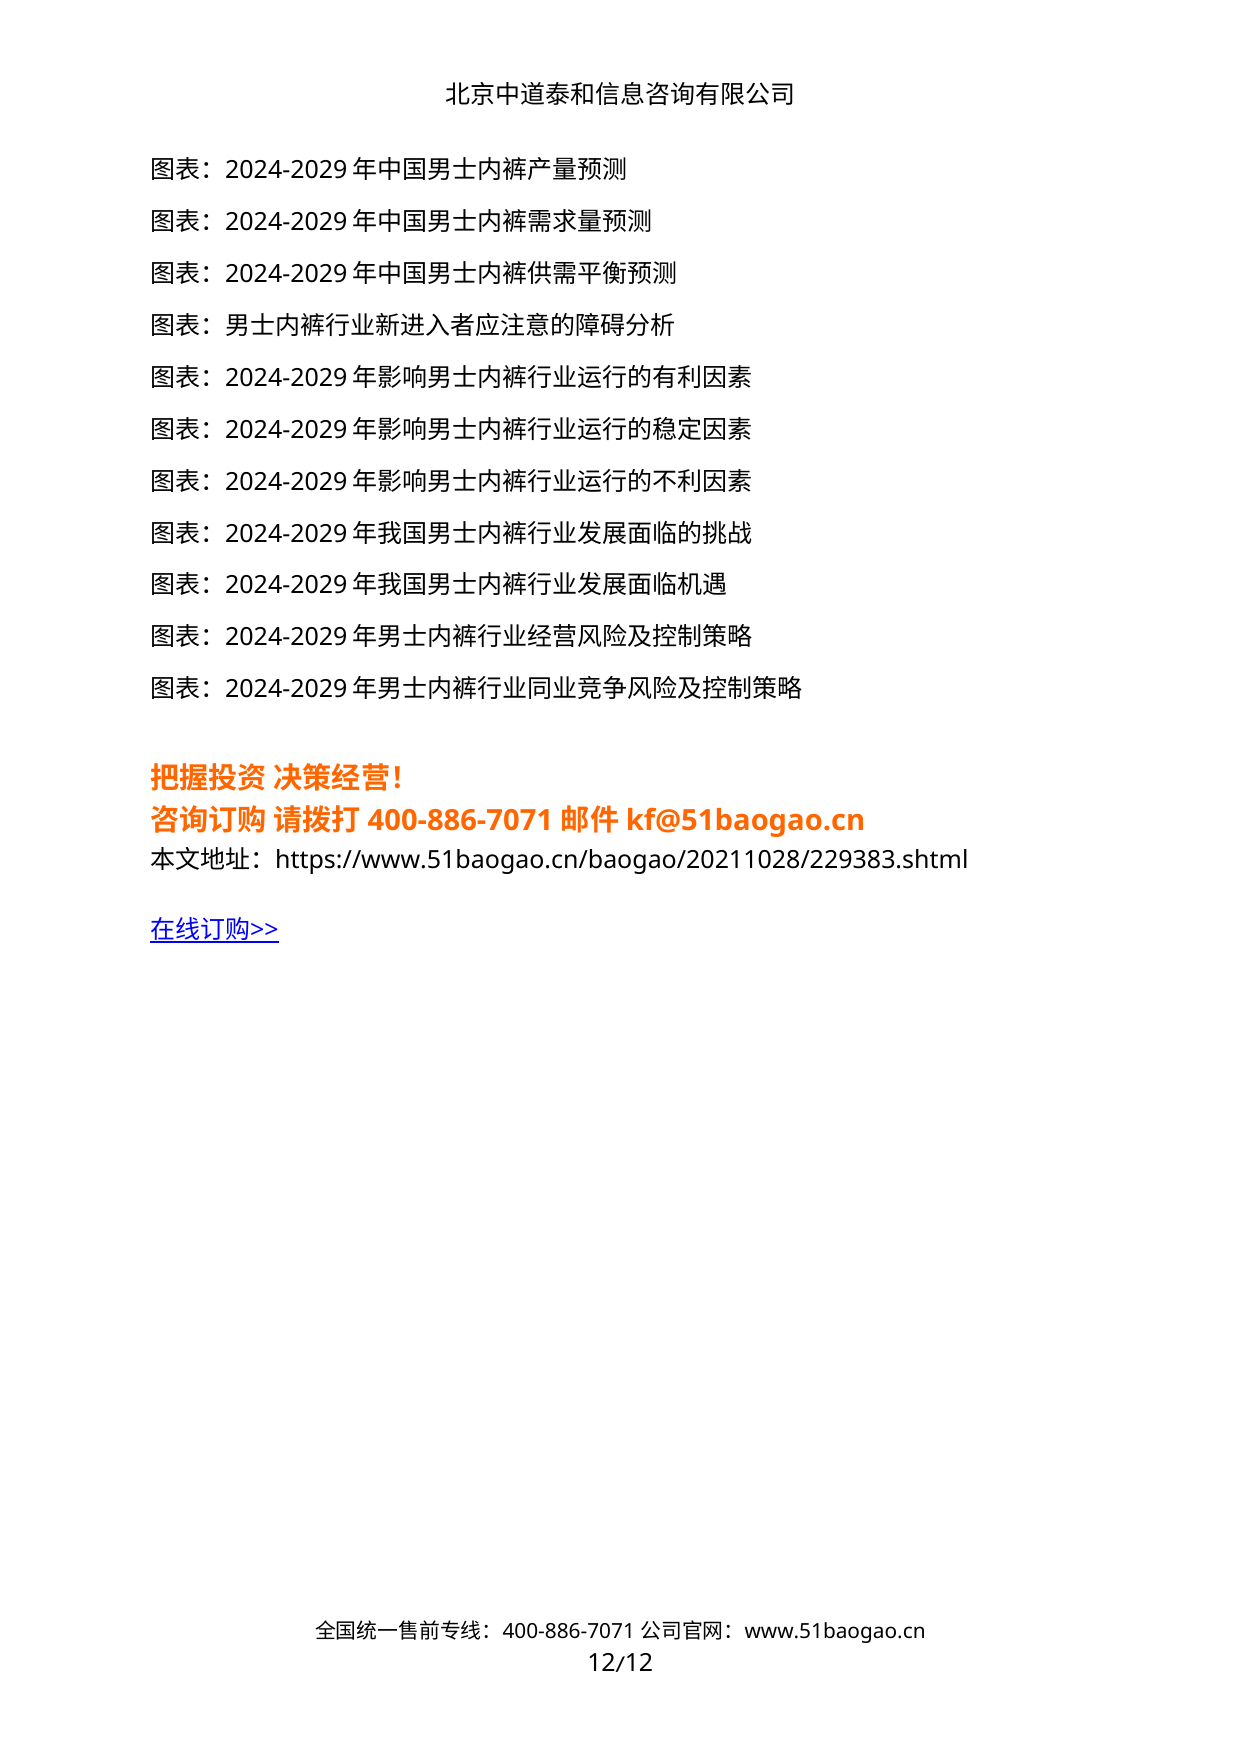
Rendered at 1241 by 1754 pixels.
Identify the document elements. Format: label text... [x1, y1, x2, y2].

text 图表：2024-2029年我国男士内裤行业发展面临的挑战 [150, 513, 1090, 549]
text 图表：2024-2029年男士内裤行业同业竞争风险及控制策略 [150, 669, 1090, 705]
text 图表：男士内裤行业新进入者应注意的障碍分析 [150, 306, 1090, 342]
text 图表：2024-2029年中国男士内裤产量预测 [150, 150, 1090, 186]
text 图表：2024-2029年影响男士内裤行业运行的不利因素 [150, 461, 1090, 497]
text 图表：2024-2029年中国男士内裤供需平衡预测 [150, 254, 1090, 290]
text 在线订购>> [150, 876, 1090, 946]
text 图表：2024-2029年男士内裤行业经营风险及控制策略 [150, 617, 1090, 653]
text 图表：2024-2029年我国男士内裤行业发展面临机遇 [150, 565, 1090, 601]
text 把握投资 决策经营！咨询订购 请拨打 400-886-7071 邮件 kf@51baogao.cn本文地址：https://www.51baogao.cn/baogao/20211028/229383.shtml [150, 721, 1090, 876]
text 图表：2024-2029年中国男士内裤需求量预测 [150, 202, 1090, 238]
text 图表：2024-2029年影响男士内裤行业运行的有利因素 [150, 357, 1090, 394]
text 图表：2024-2029年影响男士内裤行业运行的稳定因素 [150, 409, 1090, 446]
